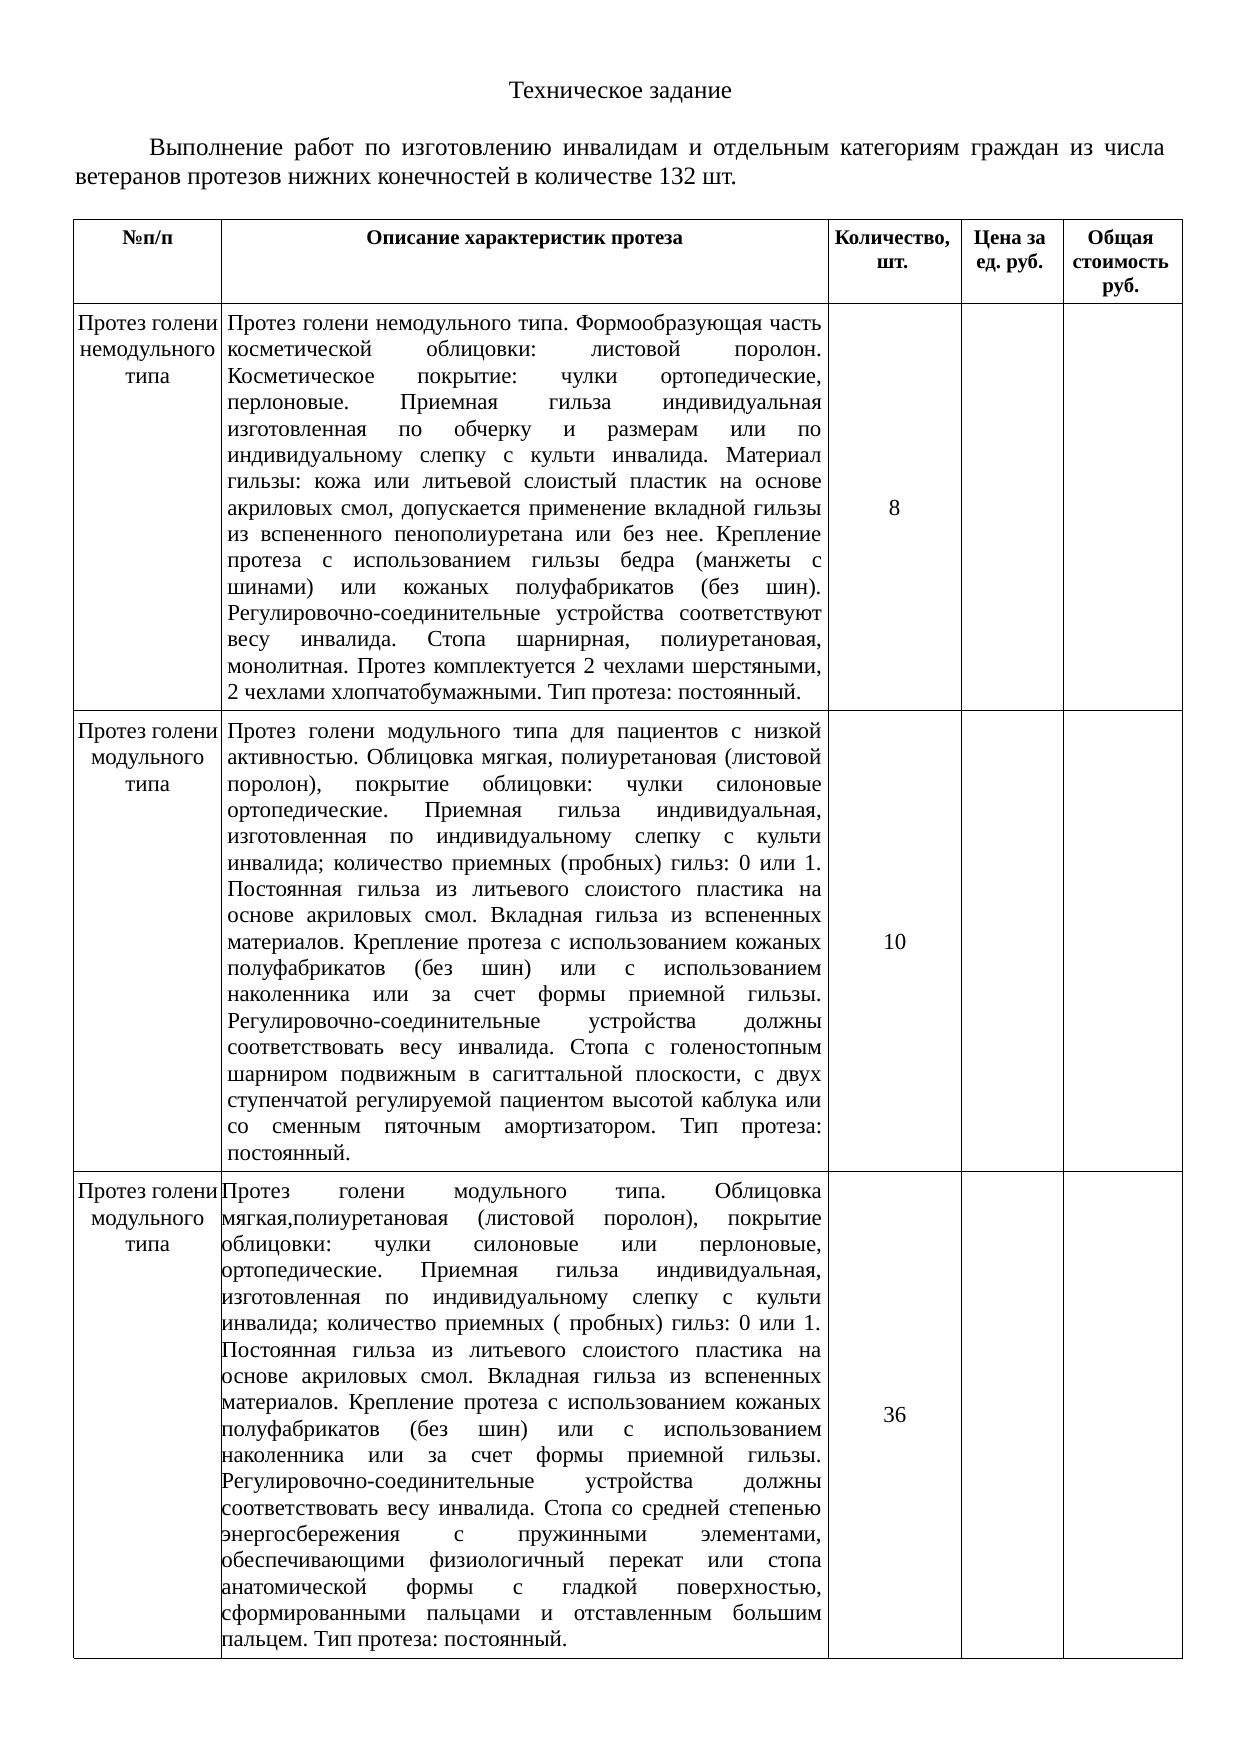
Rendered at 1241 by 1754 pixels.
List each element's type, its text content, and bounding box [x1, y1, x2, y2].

table_cell Протез голени модульного типа [74, 711, 221, 1171]
table_cell [962, 1172, 1063, 1658]
text Выполнение работ по изготовлению инвалидам и отдельным категориям граждан из числа ветеранов протезов нижних конечностей в количестве 132 шт. [75, 132, 1165, 190]
table_cell Протез голени модульного типа для пациентов с низкой активностью. Облицовка мягкая, полиуретановая (листовой поролон), покрытие облицовки: чулки силоновые ортопедические. Приемная гильза индивидуальная, изготовленная по индивидуальному слепку с культи инвалида; количество приемных (пробных) гильз: 0 или 1. Постоянная гильза из литьевого слоистого пластика на основе акриловых смол. Вкладная гильза из вспененных материалов. Крепление протеза с использованием кожаных полуфабрикатов (без шин) или с использованием наколенника или за счет формы приемной гильзы. Регулировочно-соединительные устройства должны соответствовать весу инвалида. Стопа с голеностопным шарниром подвижным в сагиттальной плоскости, с двух ступенчатой регулируемой пациентом высотой каблука или со сменным пяточным амортизатором. Тип протеза: постоянный. [222, 711, 828, 1171]
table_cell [74, 1172, 221, 1658]
table_cell [1064, 1172, 1182, 1658]
table_cell 10 [829, 711, 961, 1171]
table_cell Протез голени немодульного типа. Формообразующая часть косметической облицовки: листовой поролон. Косметическое покрытие: чулки ортопедические, перлоновые. Приемная гильза индивидуальная изготовленная по обчерку и размерам или по индивидуальному слепку с культи инвалида. Материал гильзы: кожа или литьевой слоистый пластик на основе акриловых смол, допускается применение вкладной гильзы из вспененного пенополиуретана или без нее. Крепление протеза с использованием гильзы бедра (манжеты с шинами) или кожаных полуфабрикатов (без шин). Регулировочно-соединительные устройства соответствуют весу инвалида. Стопа шарнирная, полиуретановая, монолитная. Протез комплектуется 2 чехлами шерстяными, 2 чехлами хлопчатобумажными. Тип протеза: постоянный. [222, 304, 828, 710]
table_header №п/п [74, 220, 221, 303]
table_cell [1064, 304, 1182, 710]
table_cell Протез голени немодульного типа [74, 304, 221, 710]
table_cell [962, 711, 1063, 1171]
table_cell 8 [829, 304, 961, 710]
table_cell 36 [829, 1172, 961, 1658]
table_cell [1064, 711, 1182, 1171]
table_cell Протез голени модульного типа. Облицовка мягкая,полиуретановая (листовой поролон), покрытие облицовки: чулки силоновые или перлоновые, ортопедические. Приемная гильза индивидуальная, изготовленная по индивидуальному слепку с культи инвалида; количество приемных ( пробных) гильз: 0 или 1. Постоянная гильза из литьевого слоистого пластика на основе акриловых смол. Вкладная гильза из вспененных материалов. Крепление протеза с использованием кожаных полуфабрикатов (без шин) или с использованием наколенника или за счет формы приемной гильзы. Регулировочно-соединительные устройства должны соответствовать весу инвалида. Стопа со средней степенью энергосбережения с пружинными элементами, обеспечивающими физиологичный перекат или стопа анатомической формы с гладкой поверхностью, сформированными пальцами и отставленным большим пальцем. Тип протеза: постоянный. [222, 1172, 828, 1658]
table_header Цена за ед. руб. [962, 220, 1063, 303]
text Техническое задание [75, 75, 1165, 104]
table_header Описание характеристик протеза [222, 220, 828, 303]
table_cell [962, 304, 1063, 710]
table_header Общая стоимость руб. [1064, 220, 1182, 303]
table_header Количество, шт. [829, 220, 961, 303]
